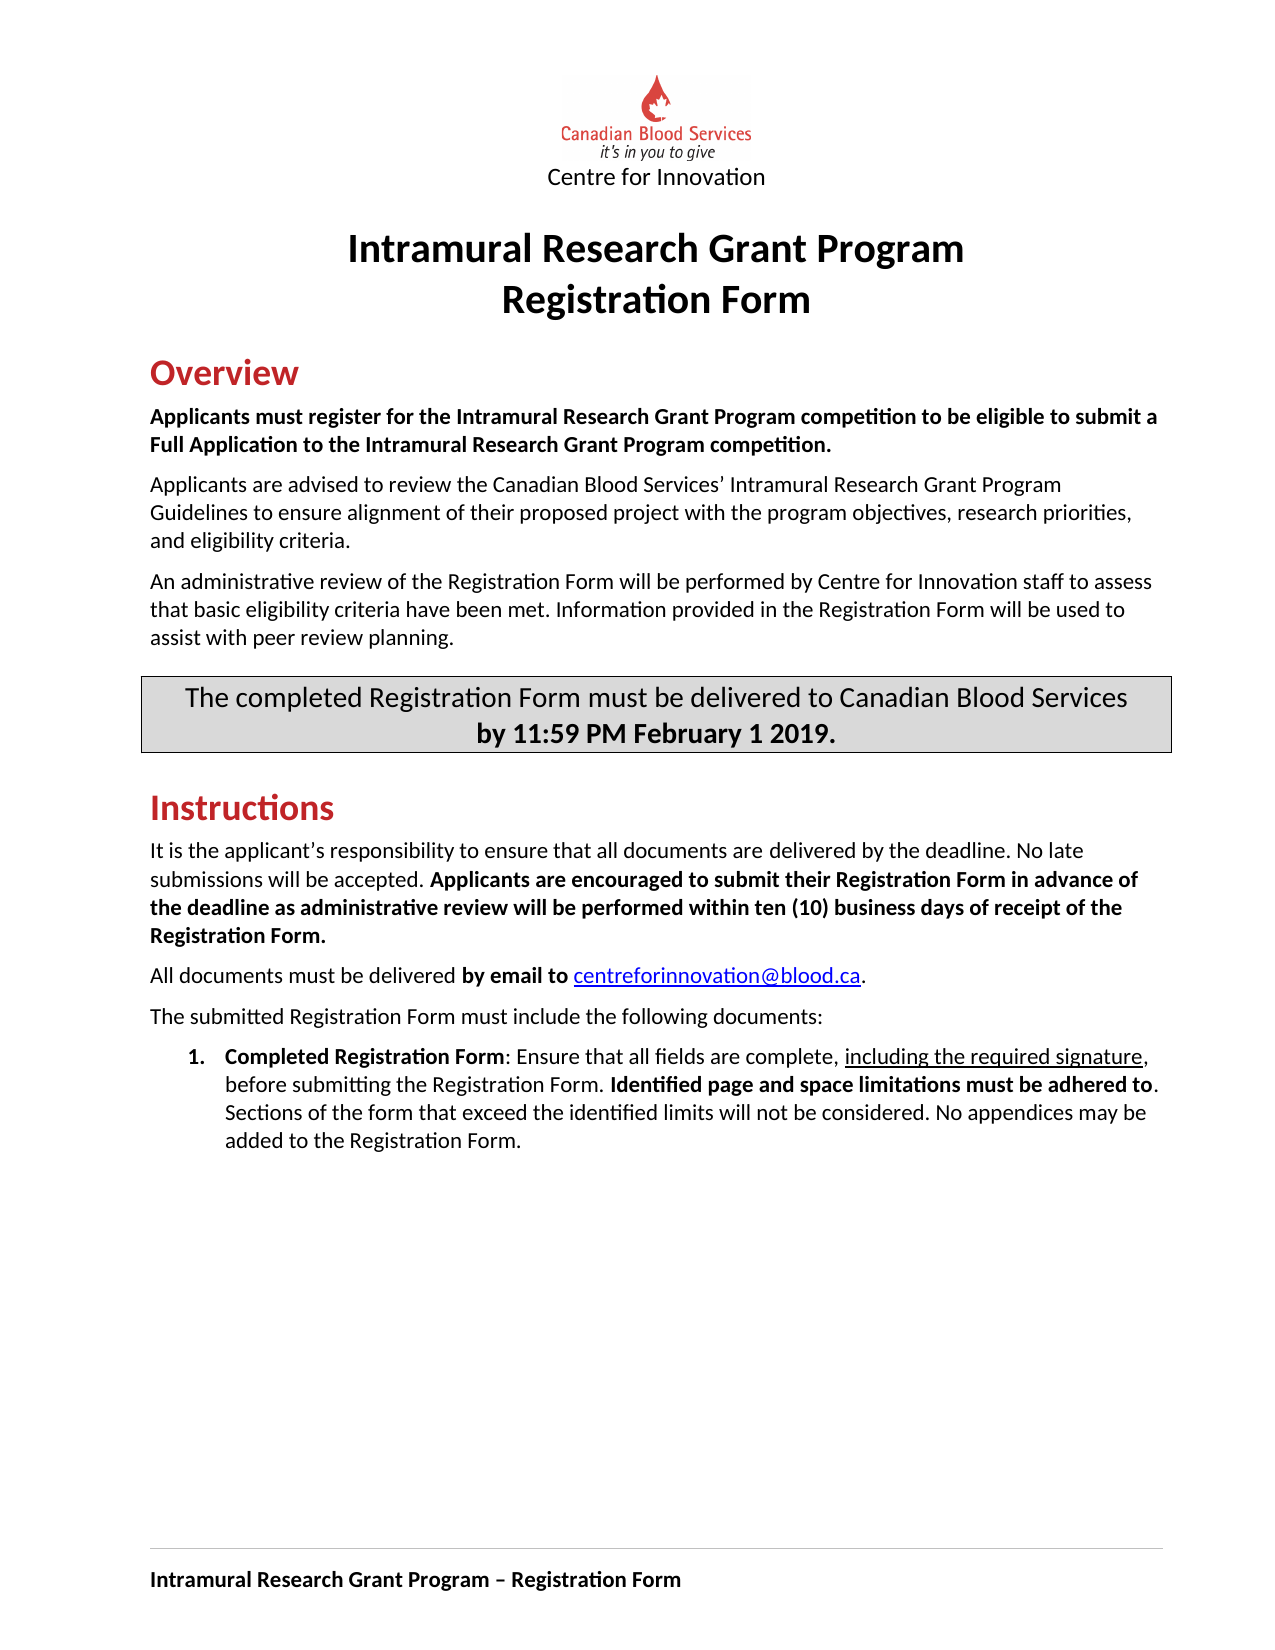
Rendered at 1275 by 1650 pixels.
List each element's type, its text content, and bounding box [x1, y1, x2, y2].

text All documents must be delivered by email to centreforinnovation@blood.ca. [150, 961, 1163, 989]
picture [561, 75, 751, 161]
text Registration Form [150, 273, 1163, 324]
text The submitted Registration Form must include the following documents: [150, 1002, 1163, 1030]
text Applicants must register for the Intramural Research Grant Program competition to be eligible to submit a Full Application to the Intramural Research Grant Program competition. [150, 402, 1163, 458]
text The completed Registration Form must be delivered to Canadian Blood Services [142, 677, 1171, 712]
text It is the applicant’s responsibility to ensure that all documents are delivered by the deadline. No late submissions will be accepted. Applicants are encouraged to submit their Registration Form in advance of the deadline as administrative review will be performed within ten (10) business days of receipt of the Registration Form. [150, 837, 1163, 949]
text An administrative review of the Registration Form will be performed by Centre for Innovation staff to assess that basic eligibility criteria have been met. Information provided in the Registration Form will be used to assist with peer review planning. [150, 567, 1163, 651]
text Intramural Research Grant Program [150, 222, 1163, 273]
text by 11:59 PM February 1 2019. [142, 712, 1171, 752]
subtitle Instructions [150, 784, 1163, 830]
text Applicants are advised to review the Canadian Blood Services’ Intramural Research Grant Program Guidelines to ensure alignment of their proposed project with the program objectives, research priorities, and eligibility criteria. [150, 470, 1163, 554]
list Completed Registration Form: Ensure that all fields are complete, including the required signature, before submitting the Registration Form. Identified page and space limitations must be adhered to. Sections of the form that exceed the identified limits will not be considered. No appendices may be added to the Registration Form. [187, 1042, 1163, 1154]
subtitle Overview [150, 349, 1163, 395]
